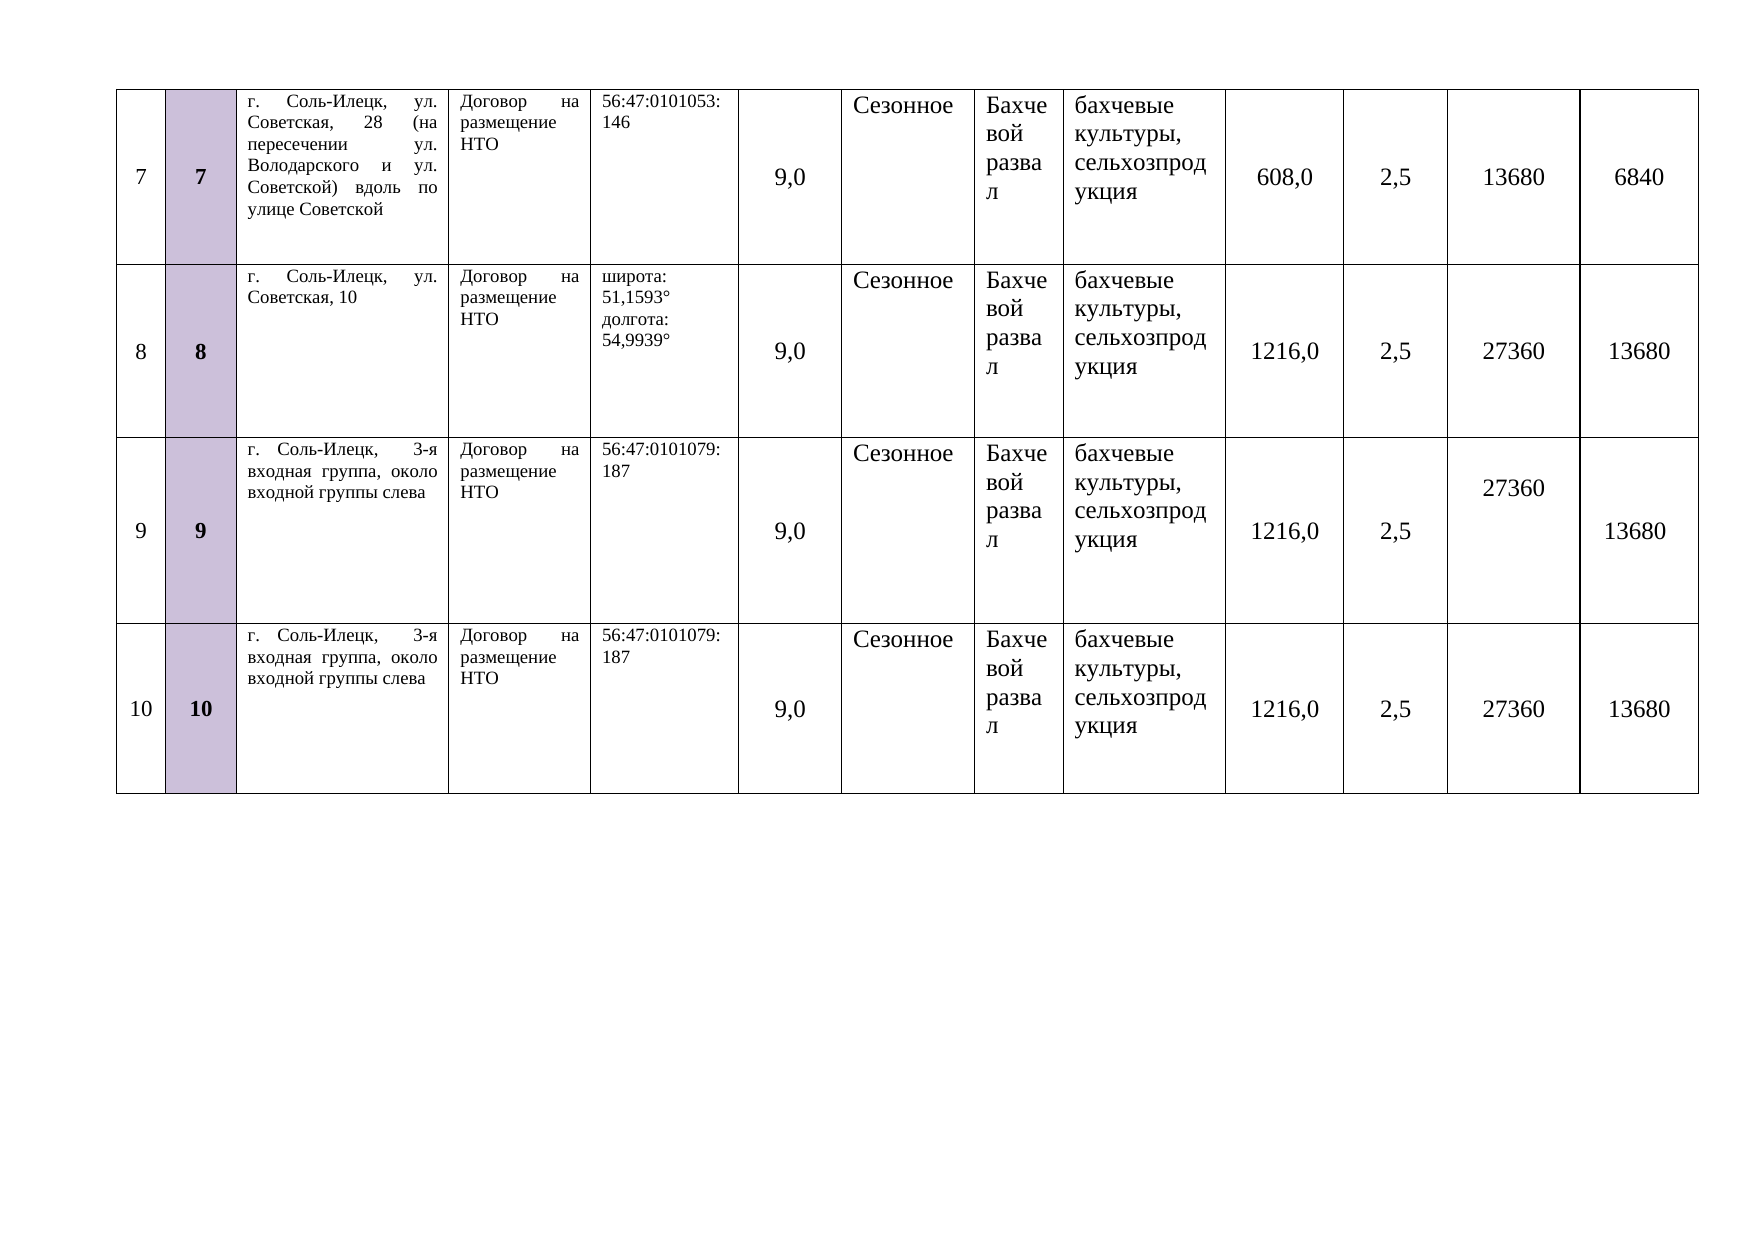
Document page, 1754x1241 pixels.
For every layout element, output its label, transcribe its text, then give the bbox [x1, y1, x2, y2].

table_cell 13680 [1581, 438, 1698, 623]
table_cell 27360 [1448, 624, 1579, 793]
table_cell Сезонное [842, 90, 974, 264]
table_cell 13680 [1448, 90, 1579, 264]
table_cell 9,0 [739, 265, 841, 437]
table_cell 9,0 [739, 438, 841, 623]
table_cell 10 [117, 624, 165, 793]
table_cell Сезонное [842, 265, 974, 437]
table_cell г. Соль-Илецк, 3-я входная группа, около входной группы слева [237, 438, 448, 623]
table_cell 27360 [1448, 265, 1579, 437]
table_cell 8 [117, 265, 165, 437]
table_cell широта: 51,1593° долгота: 54,9939° [591, 265, 738, 437]
table_cell 9,0 [739, 624, 841, 793]
table_cell бахчевые культуры, сельхозпродукция [1064, 624, 1225, 793]
table_cell 56:47:0101079:187 [591, 438, 738, 623]
table_cell 13680 [1581, 265, 1698, 437]
table_cell бахчевые культуры, сельхозпродукция [1064, 265, 1225, 437]
table_cell 2,5 [1344, 265, 1447, 437]
table_cell 9 [166, 438, 236, 623]
table_cell Договор на размещение НТО [449, 438, 590, 623]
table_cell 9,0 [739, 90, 841, 264]
table_cell Сезонное [842, 624, 974, 793]
table_cell г. Соль-Илецк, ул. Советская, 28 (на пересечении ул. Володарского и ул. Советской) вдоль по улице Советской [237, 90, 448, 264]
table_cell 2,5 [1344, 624, 1447, 793]
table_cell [1064, 90, 1225, 264]
table_cell Бахчевой развал [975, 438, 1063, 623]
table_cell 56:47:0101053:146 [591, 90, 738, 264]
table_cell 8 [166, 265, 236, 437]
table_cell 10 [166, 624, 236, 793]
table_cell г. Соль-Илецк, 3-я входная группа, около входной группы слева [237, 624, 448, 793]
table_cell 6840 [1581, 90, 1698, 264]
table_cell Бахчевой развал [975, 90, 1063, 264]
table_cell Договор на размещение НТО [449, 624, 590, 793]
table_cell 9 [117, 438, 165, 623]
table_cell 2,5 [1344, 90, 1447, 264]
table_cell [449, 90, 590, 264]
table_cell 2,5 [1344, 438, 1447, 623]
table_cell 7 [117, 90, 165, 264]
table_cell Бахчевой развал [975, 624, 1063, 793]
table_cell 27360 [1448, 438, 1579, 623]
table_cell 1216,0 [1226, 265, 1343, 437]
table_cell Бахчевой развал [975, 265, 1063, 437]
table_cell Сезонное [842, 438, 974, 623]
table_cell бахчевые культуры, сельхозпродукция [1064, 438, 1225, 623]
table_cell г. Соль-Илецк, ул. Советская, 10 [237, 265, 448, 437]
table_cell 7 [166, 90, 236, 264]
table_cell Договор на размещение НТО [449, 265, 590, 437]
table_cell 1216,0 [1226, 624, 1343, 793]
table_cell 56:47:0101079:187 [591, 624, 738, 793]
table_cell 13680 [1581, 624, 1698, 793]
table_cell 608,0 [1226, 90, 1343, 264]
table_cell 1216,0 [1226, 438, 1343, 623]
